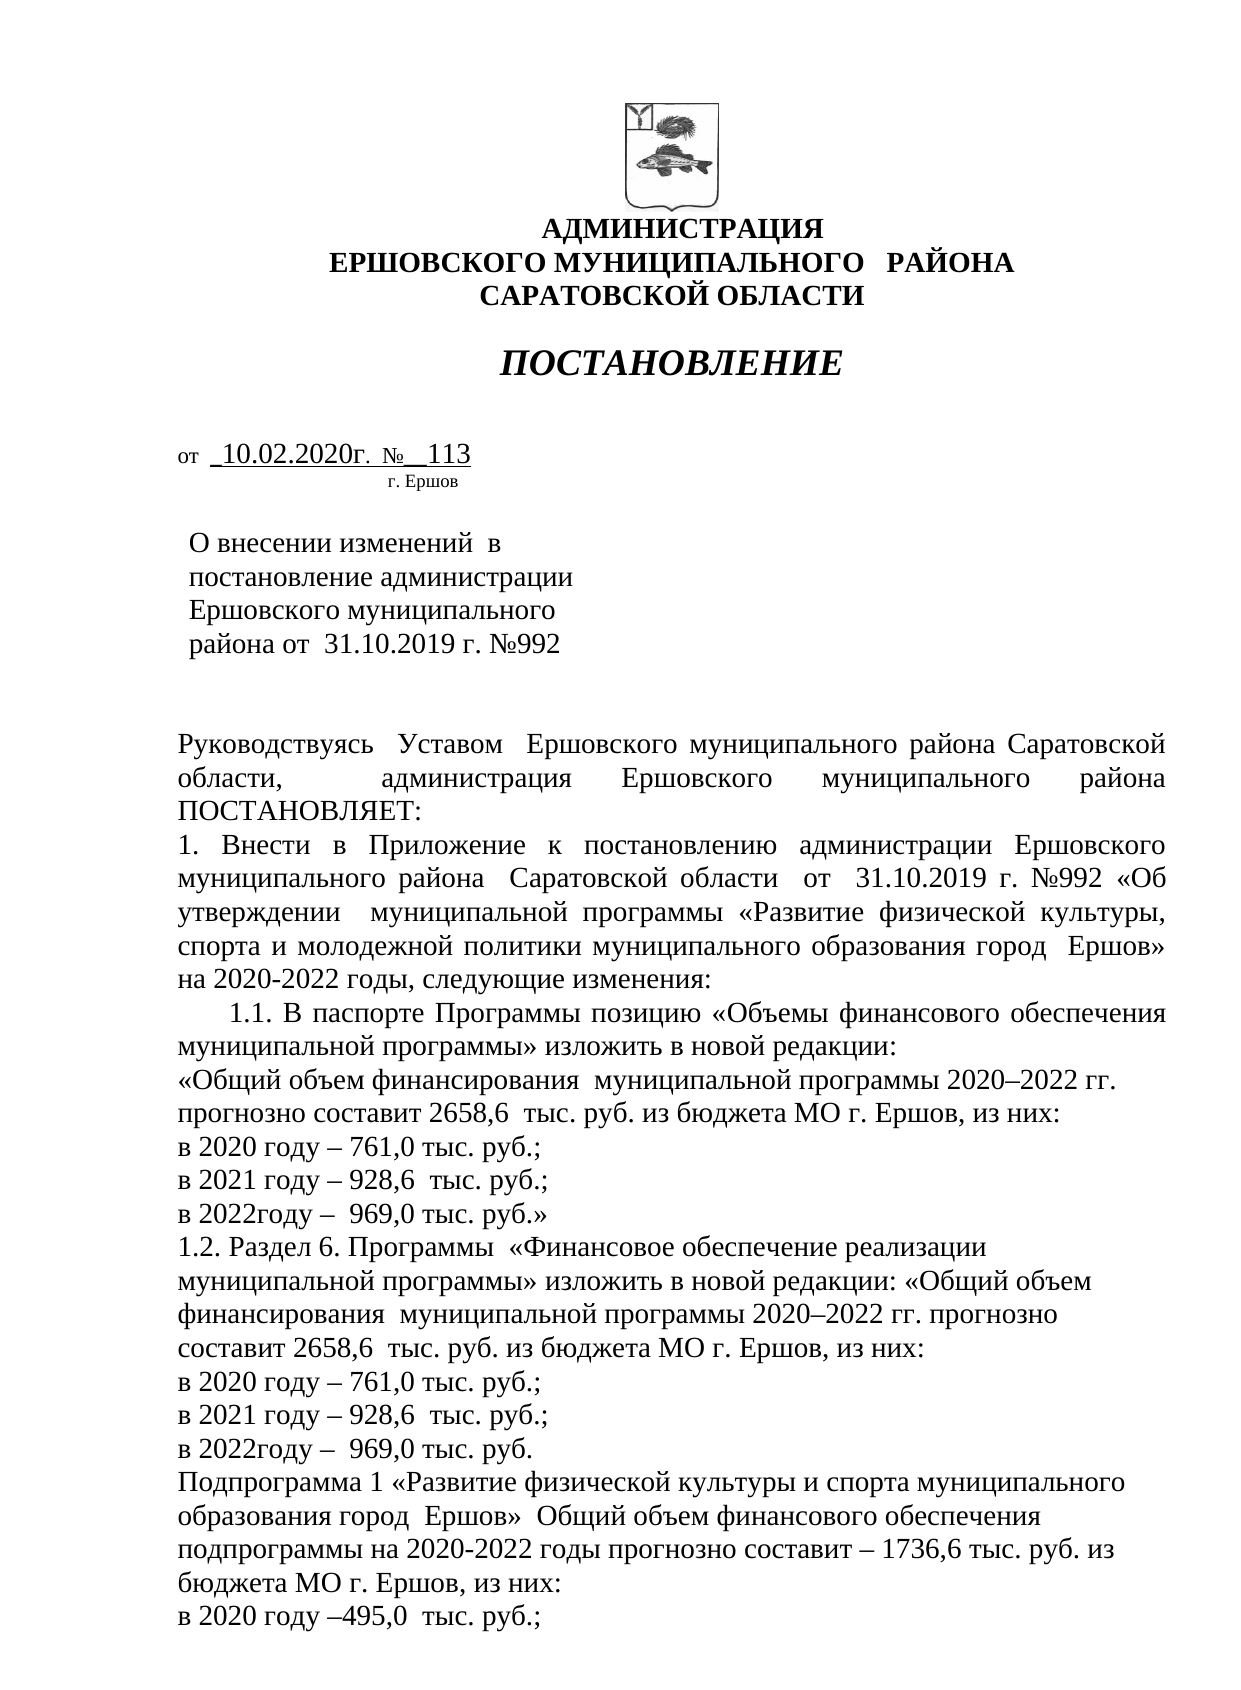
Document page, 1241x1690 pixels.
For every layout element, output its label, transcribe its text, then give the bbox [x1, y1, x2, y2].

text г. Ершов [177, 470, 1166, 492]
table_header О внесении изменений в постановление администрации Ершовского муниципального района от 31.10.2019 г. №992 [177, 525, 591, 726]
text ПОСТАНОВЛЕНИЕ [177, 341, 1166, 384]
text Руководствуясь Уставом Ершовского муниципального района Саратовской области, администрация Ершовского муниципального района ПОСТАНОВЛЯЕТ: [177, 726, 1166, 827]
text от _10.02.2020г. №__113 [177, 436, 1166, 470]
text АДМИНИСТРАЦИЯ [177, 211, 1166, 245]
text 1. Внести в Приложение к постановлению администрации Ершовского муниципального района Саратовской области от 31.10.2019 г. №992 «Об утверждении муниципальной программы «Развитие физической культуры, спорта и молодежной политики муниципального образования город Ершов» на 2020-2022 годы, следующие изменения: [177, 827, 1166, 995]
text 1.1. В паспорте Программы позицию «Объемы финансового обеспечения муниципальной программы» изложить в новой редакции: [177, 995, 1166, 1062]
picture [625, 103, 719, 212]
text ЕРШОВСКОГО МУНИЦИПАЛЬНОГО РАЙОНА [177, 245, 1166, 278]
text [177, 1062, 1166, 1632]
text САРАТОВСКОЙ ОБЛАСТИ [177, 278, 1166, 312]
